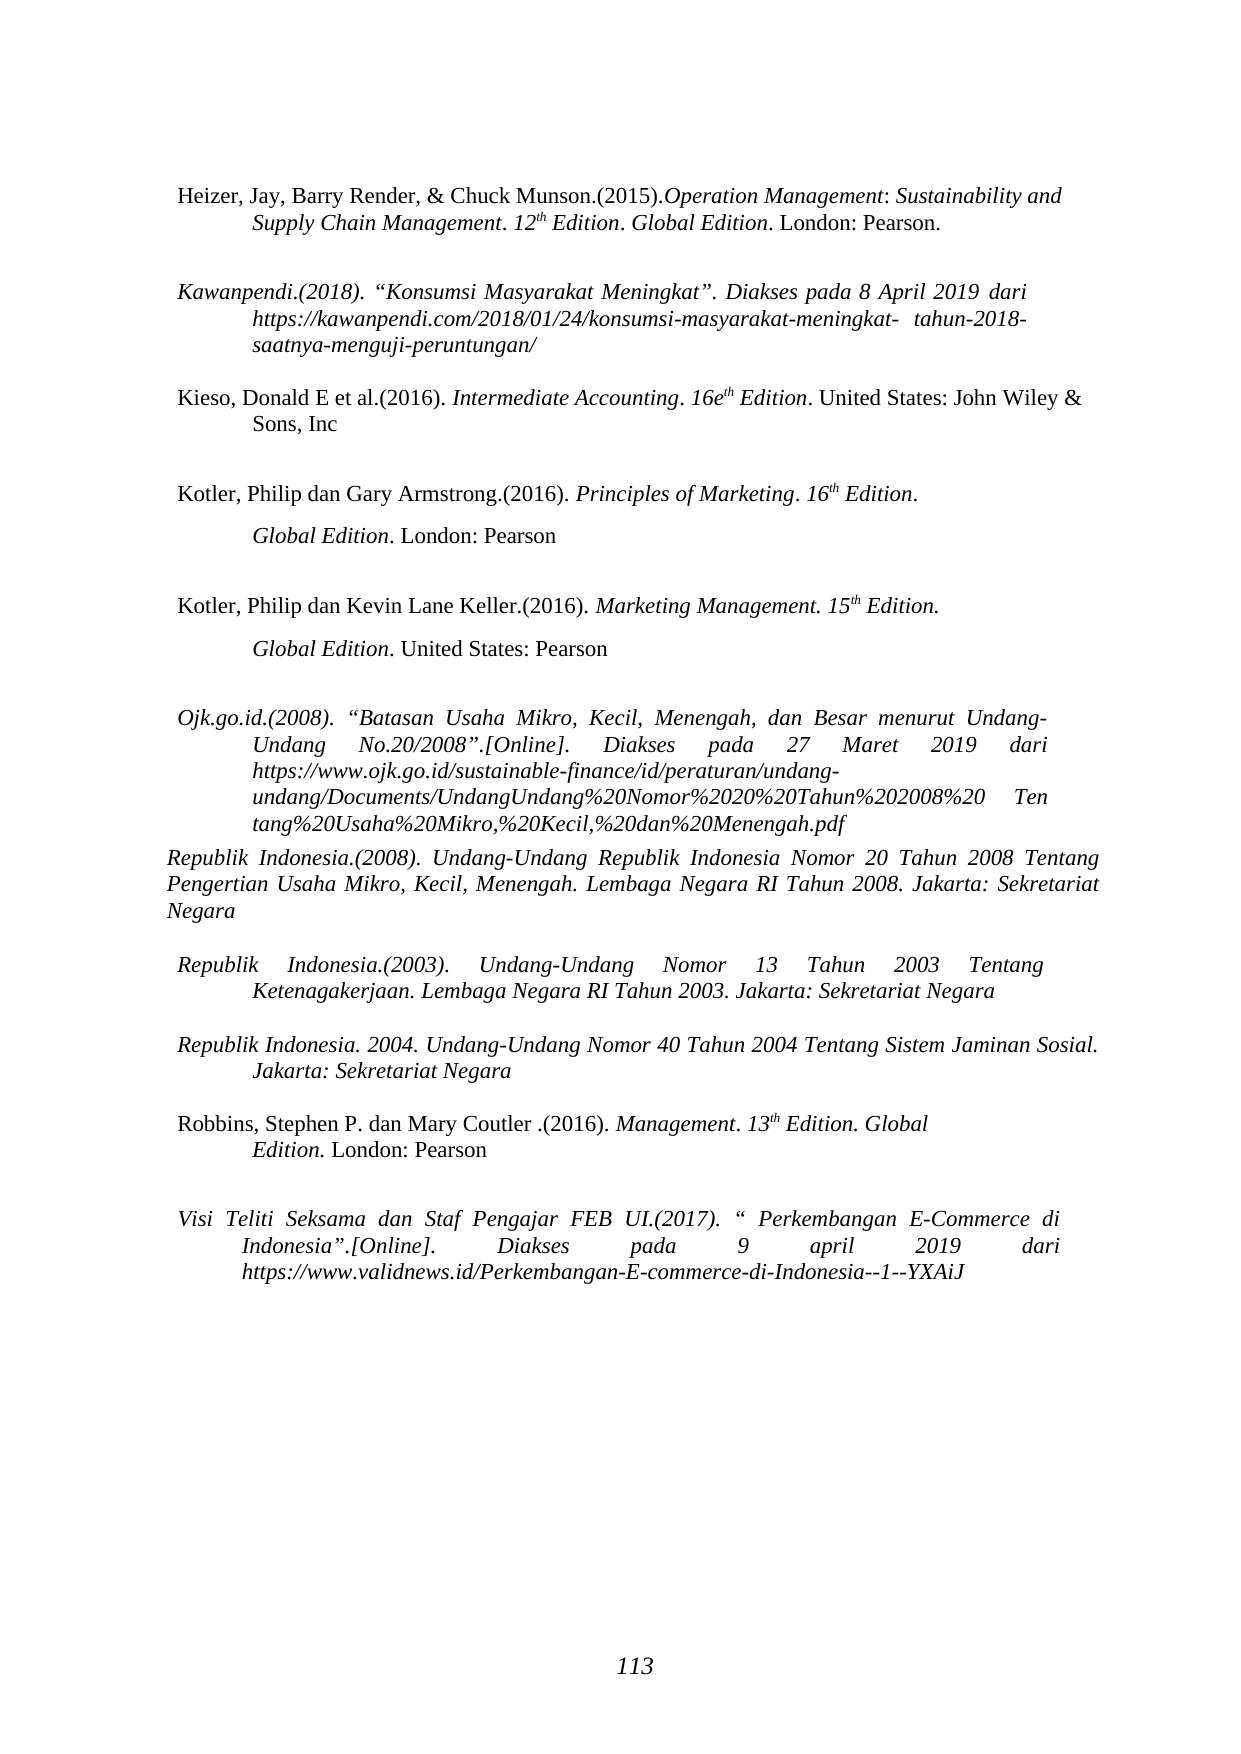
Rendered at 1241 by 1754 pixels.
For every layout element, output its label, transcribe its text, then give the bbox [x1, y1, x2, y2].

picture [612, 1649, 658, 1682]
text Robbins, Stephen P. dan Mary Coutler .(2016). Management. 13th Edition. Global Edition. London: Pearson [177, 1110, 1000, 1162]
text Kotler, Philip dan Kevin Lane Keller.(2016). Marketing Management. 15th Edition. [177, 592, 1117, 618]
text Heizer, Jay, Barry Render, & Chuck Munson.(2015).Operation Management: Sustainability and Supply Chain Management. 12th Edition. Global Edition. London: Pearson. [177, 183, 1117, 235]
text Kieso, Donald E et al.(2016). Intermediate Accounting. 16eth Edition. United States: John Wiley & Sons, Inc [177, 384, 1117, 437]
text Kotler, Philip dan Gary Armstrong.(2016). Principles of Marketing. 16th Edition. [177, 479, 1117, 506]
text Republik Indonesia.(2008). Undang-Undang Republik Indonesia Nomor 20 Tahun 2008 Tentang Pengertian Usaha Mikro, Kecil, Menengah. Lembaga Negara RI Tahun 2008. Jakarta: Sekretariat Negara [167, 844, 1103, 923]
text Republik Indonesia. 2004. Undang-Undang Nomor 40 Tahun 2004 Tentang Sistem Jaminan Sosial. Jakarta: Sekretariat Negara [177, 1031, 1102, 1083]
text Republik Indonesia.(2003). Undang-Undang Nomor 13 Tahun 2003 Tentang Ketenagakerjaan. Lembaga Negara RI Tahun 2003. Jakarta: Sekretariat Negara [177, 951, 1046, 1003]
text Kawanpendi.(2018). “Konsumsi Masyarakat Meningkat”. Diakses pada 8 April 2019 dari https://kawanpendi.com/2018/01/24/konsumsi-masyarakat-meningkat- tahun-2018-saatnya-menguji-peruntungan/ [177, 278, 1029, 357]
text Global Edition. London: Pearson [252, 523, 1117, 549]
text Global Edition. United States: Pearson [252, 635, 1117, 661]
text Ojk.go.id.(2008). “Batasan Usaha Mikro, Kecil, Menengah, dan Besar menurut Undang- Undang No.20/2008”.[Online]. Diakses pada 27 Maret 2019 dari https://www.ojk.go.id/sustainable-finance/id/peraturan/undang- undang/Documents/UndangUndang%20Nomor%2020%20Tahun%202008%20 Ten tang%20Usaha%20Mikro,%20Kecil,%20dan%20Menengah.pdf [177, 704, 1051, 836]
text Visi Teliti Seksama dan Staf Pengajar FEB UI.(2017). “ Perkembangan E-Commerce di Indonesia”.[Online]. Diakses pada 9 april 2019 dari https://www.validnews.id/Perkembangan-E-commerce-di-Indonesia--1--YXAiJ [177, 1206, 1063, 1284]
